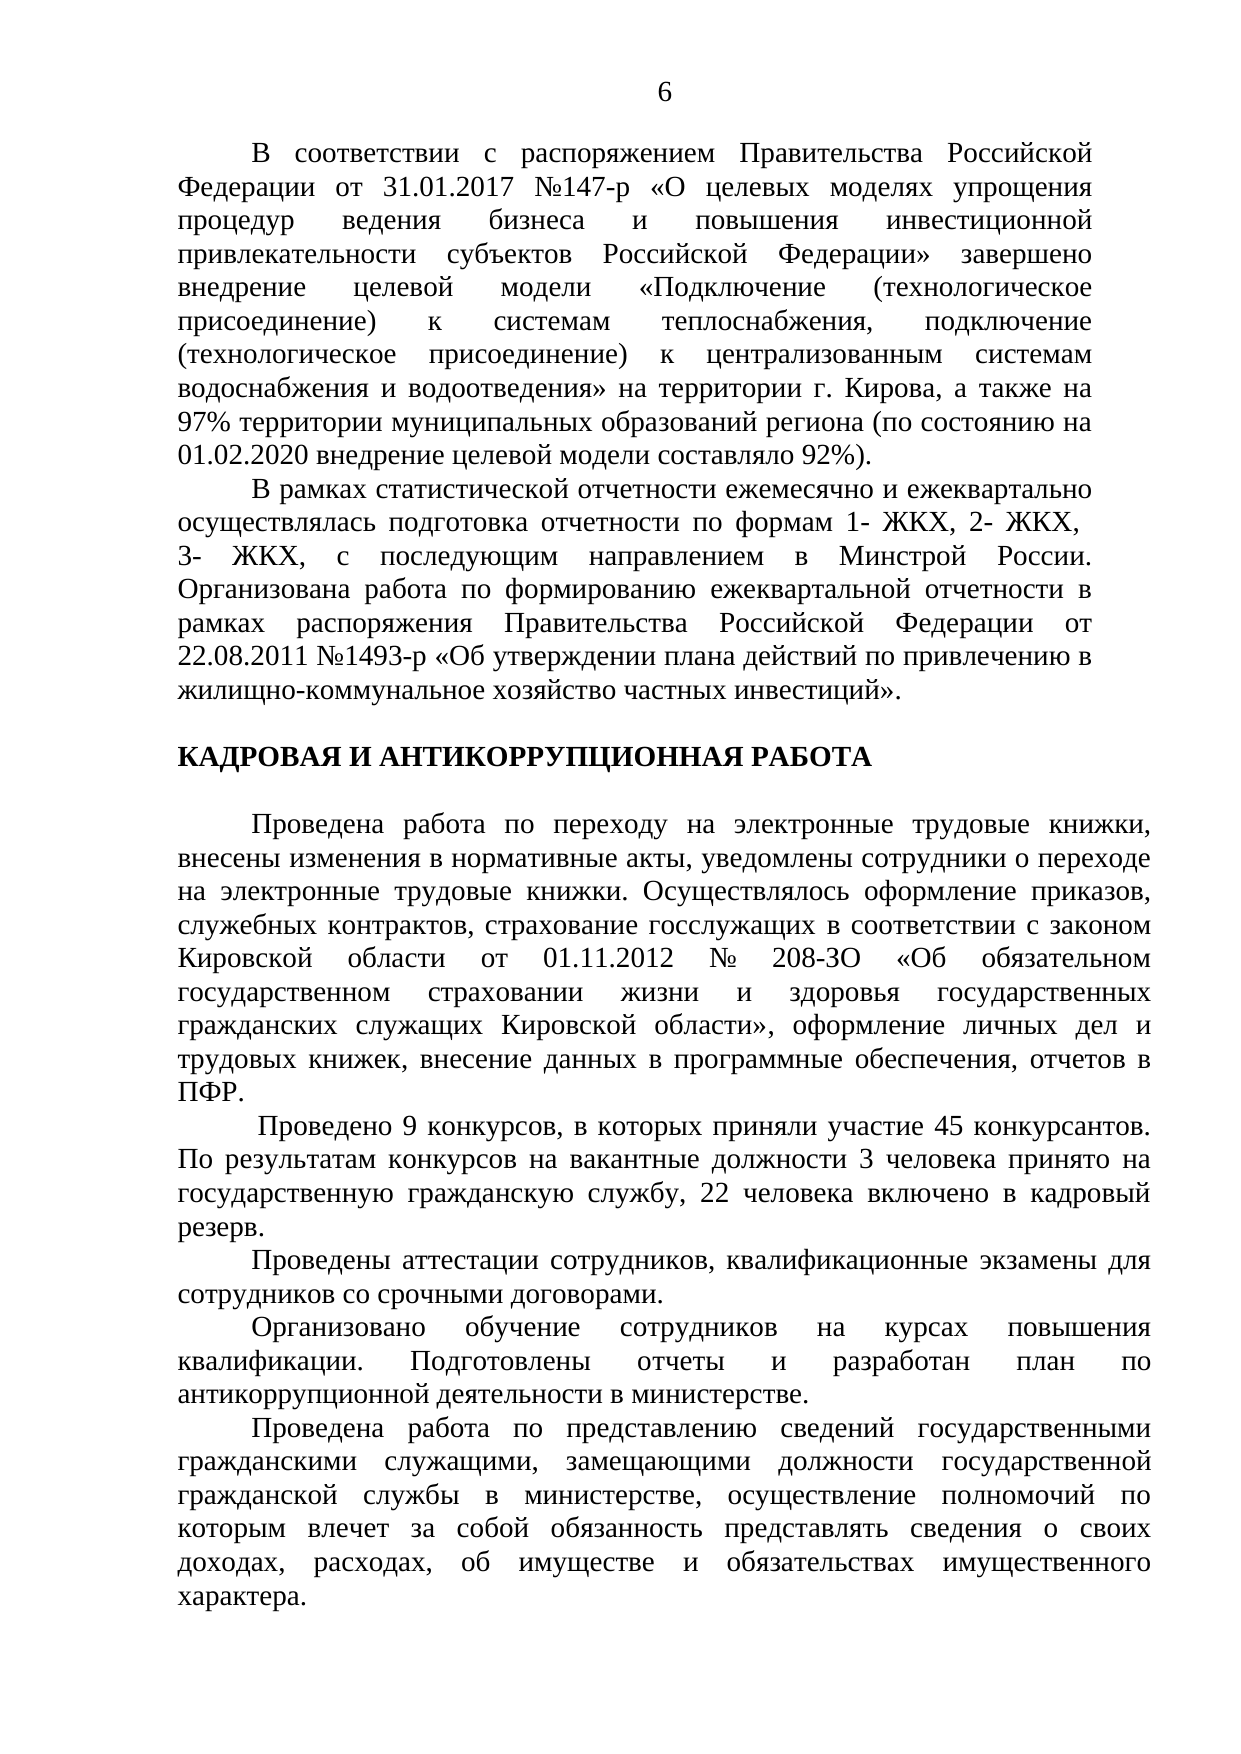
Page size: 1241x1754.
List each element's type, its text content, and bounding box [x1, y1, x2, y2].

text Проведено 9 конкурсов, в которых приняли участие 45 конкурсантов. По результатам конкурсов на вакантные должности 3 человека принято на государственную гражданскую службу, 22 человека включено в кадровый резерв. [177, 1108, 1152, 1242]
text Кадровая и антикоррупционная работа [177, 739, 1152, 773]
text Проведены аттестации сотрудников, квалификационные экзамены для сотрудников со срочными договорами. [177, 1242, 1152, 1309]
text Проведена работа по представлению сведений государственными гражданскими служащими, замещающими должности государственной гражданской службы в министерстве, осуществление полномочий по которым влечет за собой обязанность представлять сведения о своих доходах, расходах, об имуществе и обязательствах имущественного характера. [177, 1410, 1152, 1611]
text В рамках статистической отчетности ежемесячно и ежеквартально осуществлялась подготовка отчетности по формам 1- ЖКХ, 2- ЖКХ, 3- ЖКХ, с последующим направлением в Минстрой России. Организована работа по формированию ежеквартальной отчетности в рамках распоряжения Правительства Российской Федерации от 22.08.2011 №1493-р «Об утверждении плана действий по привлечению в жилищно-коммунальное хозяйство частных инвестиций». [177, 471, 1093, 706]
text Проведена работа по переходу на электронные трудовые книжки, внесены изменения в нормативные акты, уведомлены сотрудники о переходе на электронные трудовые книжки. Осуществлялось оформление приказов, служебных контрактов, страхование госслужащих в соответствии с законом Кировской области от 01.11.2012 № 208-ЗО «Об обязательном государственном страховании жизни и здоровья государственных гражданских служащих Кировской области», оформление личных дел и трудовых книжек, внесение данных в программные обеспечения, отчетов в ПФР. [177, 806, 1152, 1108]
text В соответствии с распоряжением Правительства Российской Федерации от 31.01.2017 №147-р «О целевых моделях упрощения процедур ведения бизнеса и повышения инвестиционной привлекательности субъектов Российской Федерации» завершено внедрение целевой модели «Подключение (технологическое присоединение) к системам теплоснабжения, подключение (технологическое присоединение) к централизованным системам водоснабжения и водоотведения» на территории г. Кирова, а также на 97% территории муниципальных образований региона (по состоянию на 01.02.2020 внедрение целевой модели составляло 92%). [177, 135, 1093, 471]
text Организовано обучение сотрудников на курсах повышения квалификации. Подготовлены отчеты и разработан план по антикоррупционной деятельности в министерстве. [177, 1309, 1152, 1410]
